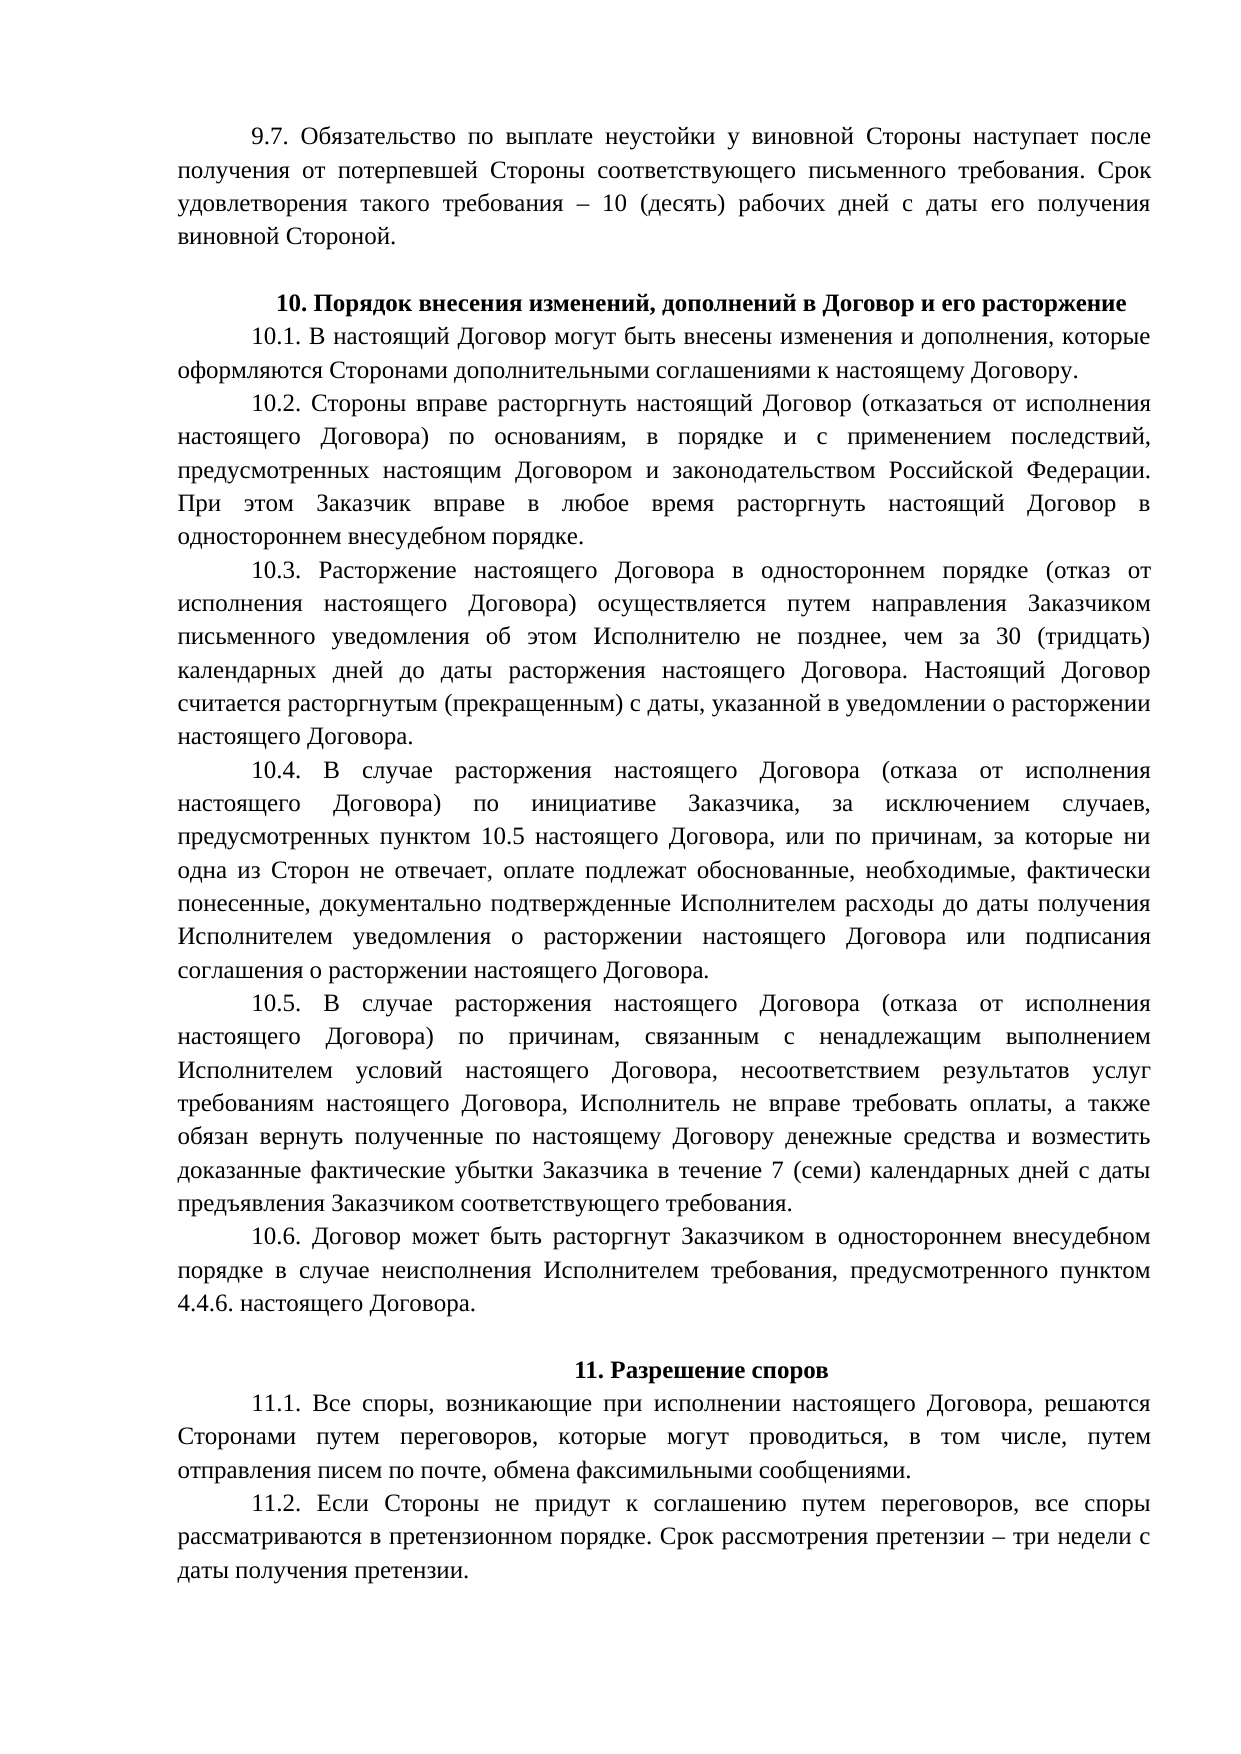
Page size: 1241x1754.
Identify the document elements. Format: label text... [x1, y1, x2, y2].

subtitle 10. Порядок внесения изменений, дополнений в Договор и его расторжение [177, 285, 1152, 318]
text 10.6. Договор может быть расторгнут Заказчиком в одностороннем внесудебном порядке в случае неисполнения Исполнителем требования, предусмотренного пунктом 4.4.6. настоящего Договора. [177, 1218, 1152, 1318]
text 10.3. Расторжение настоящего Договора в одностороннем порядке (отказ от исполнения настоящего Договора) осуществляется путем направления Заказчиком письменного уведомления об этом Исполнителю не позднее, чем за 30 (тридцать) календарных дней до даты расторжения настоящего Договора. Настоящий Договор считается расторгнутым (прекращенным) с даты, указанной в уведомлении о расторжении настоящего Договора. [177, 551, 1152, 751]
text 10.5. В случае расторжения настоящего Договора (отказа от исполнения настоящего Договора) по причинам, связанным с ненадлежащим выполнением Исполнителем условий настоящего Договора, несоответствием результатов услуг требованиям настоящего Договора, Исполнитель не вправе требовать оплаты, а также обязан вернуть полученные по настоящему Договору денежные средства и возместить доказанные фактические убытки Заказчика в течение 7 (семи) календарных дней с даты предъявления Заказчиком соответствующего требования. [177, 985, 1152, 1218]
subtitle 11. Разрешение споров [177, 1351, 1152, 1385]
text 9.7. Обязательство по выплате неустойки у виновной Стороны наступает после получения от потерпевшей Стороны соответствующего письменного требования. Срок удовлетворения такого требования – 10 (десять) рабочих дней с даты его получения виновной Стороной. [177, 118, 1152, 251]
text 11.2. Если Стороны не придут к соглашению путем переговоров, все споры рассматриваются в претензионном порядке. Срок рассмотрения претензии – три недели с даты получения претензии. [177, 1485, 1152, 1585]
text 10.4. В случае расторжения настоящего Договора (отказа от исполнения настоящего Договора) по инициативе Заказчика, за исключением случаев, предусмотренных пунктом 10.5 настоящего Договора, или по причинам, за которые ни одна из Сторон не отвечает, оплате подлежат обоснованные, необходимые, фактически понесенные, документально подтвержденные Исполнителем расходы до даты получения Исполнителем уведомления о расторжении настоящего Договора или подписания соглашения о расторжении настоящего Договора. [177, 751, 1152, 985]
text 10.2. Стороны вправе расторгнуть настоящий Договор (отказаться от исполнения настоящего Договора) по основаниям, в порядке и с применением последствий, предусмотренных настоящим Договором и законодательством Российской Федерации. При этом Заказчик вправе в любое время расторгнуть настоящий Договор в одностороннем внесудебном порядке. [177, 385, 1152, 551]
text 11.1. Все споры, возникающие при исполнении настоящего Договора, решаются Сторонами путем переговоров, которые могут проводиться, в том числе, путем отправления писем по почте, обмена факсимильными сообщениями. [177, 1385, 1152, 1485]
text 10.1. В настоящий Договор могут быть внесены изменения и дополнения, которые оформляются Сторонами дополнительными соглашениями к настоящему Договору. [177, 318, 1152, 385]
